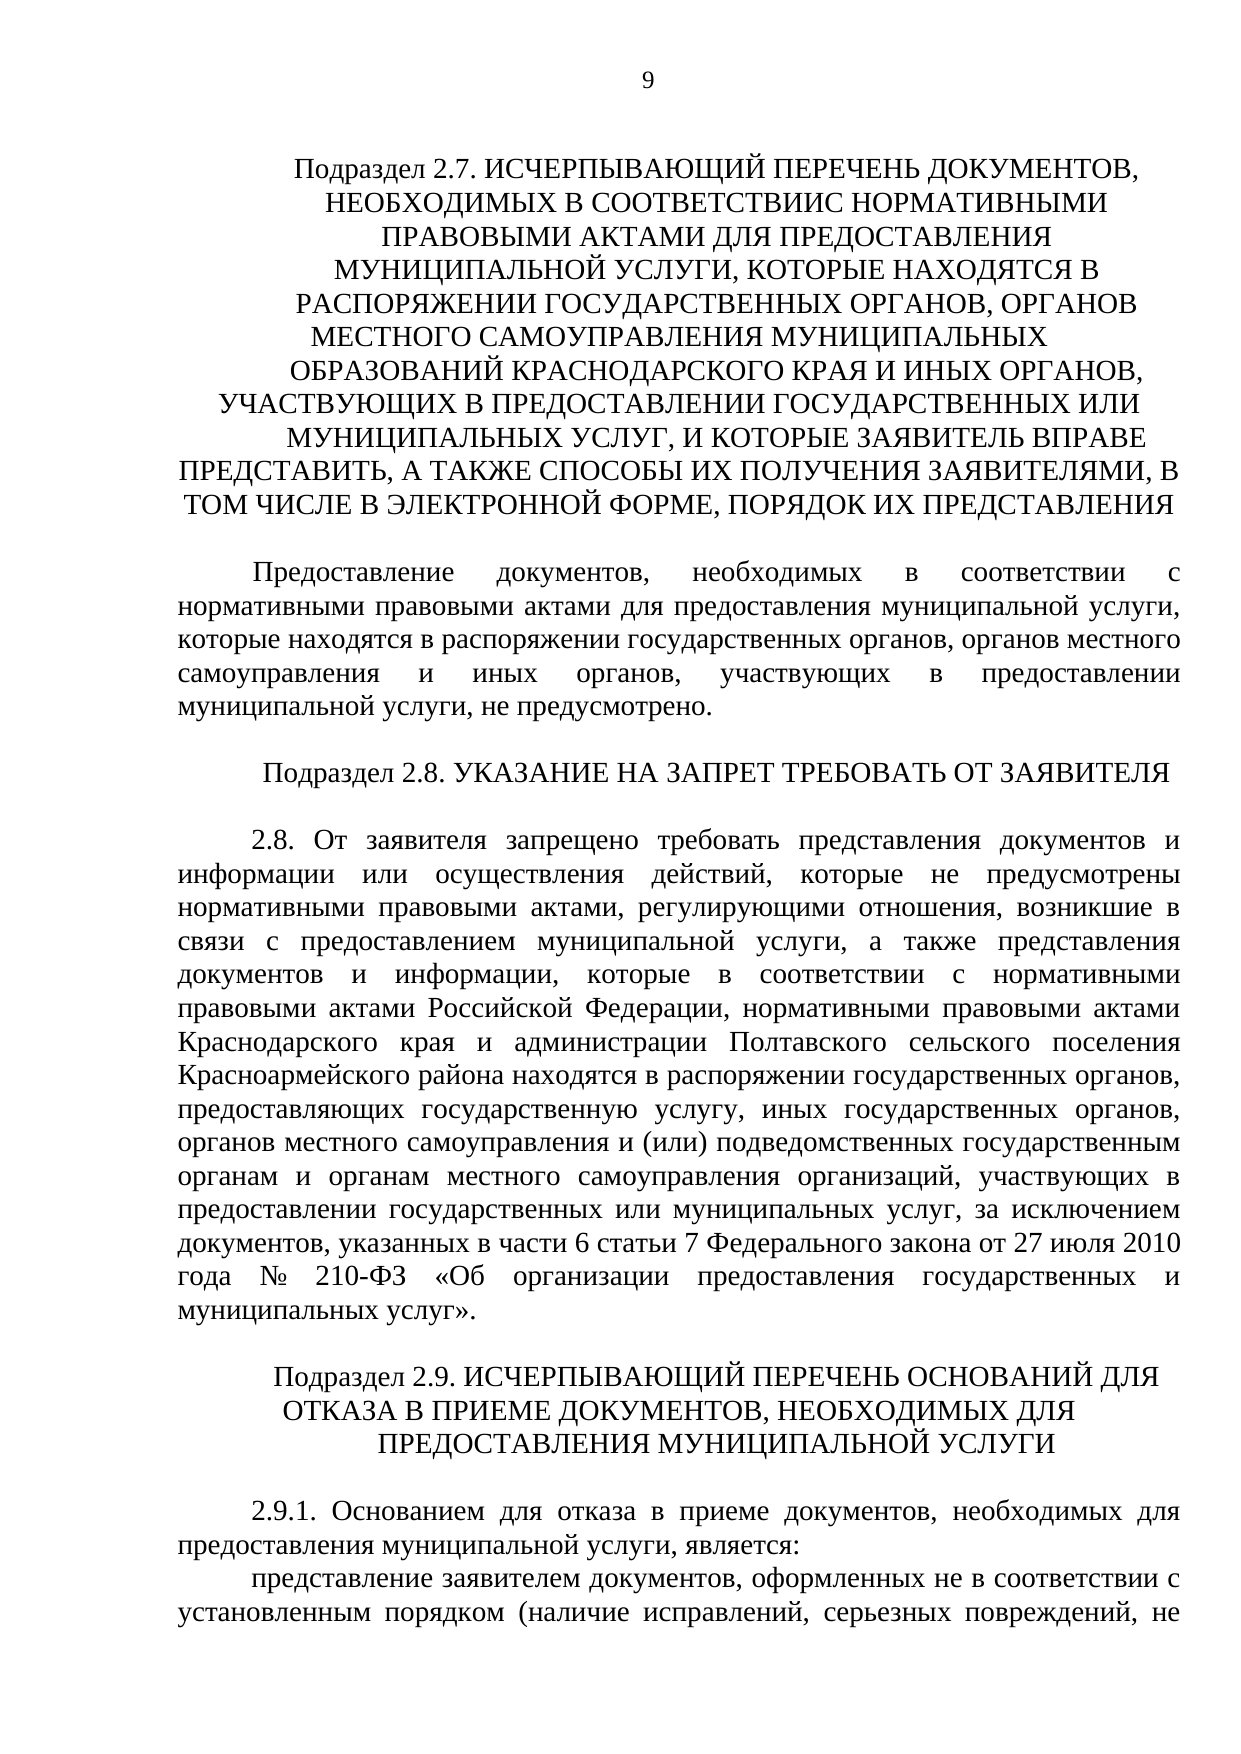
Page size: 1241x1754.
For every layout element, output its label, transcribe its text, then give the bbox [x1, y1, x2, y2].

text ОБРАЗОВАНИЙ КРАСНОДАРСКОГО КРАЯ И ИНЫХ ОРГАНОВ, УЧАСТВУЮЩИХ В ПРЕДОСТАВЛЕНИИ ГОСУДАРСТВЕННЫХ ИЛИ [177, 353, 1181, 420]
text Подраздел 2.8. УКАЗАНИЕ НА ЗАПРЕТ ТРЕБОВАТЬ ОТ ЗАЯВИТЕЛЯ [177, 755, 1181, 789]
text Предоставление документов, необходимых в соответствии с нормативными правовыми актами для предоставления муниципальной услуги, которые находятся в распоряжении государственных органов, органов местного самоуправления и иных органов, участвующих в предоставлении муниципальной услуги, не предусмотрено. [177, 554, 1181, 722]
text 2.8. От заявителя запрещено требовать представления документов и информации или осуществления действий, которые не предусмотрены нормативными правовыми актами, регулирующими отношения, возникшие в связи с предоставлением муниципальной услуги, а также представления документов и информации, которые в соответствии с нормативными правовыми актами Российской Федерации, нормативными правовыми актами Краснодарского края и администрации Полтавского сельского поселения Красноармейского района находятся в распоряжении государственных органов, предоставляющих государственную услугу, иных государственных органов, органов местного самоуправления и (или) подведомственных государственным органам и органам местного самоуправления организаций, участвующих в предоставлении государственных или муниципальных услуг, за исключением документов, указанных в части 6 статьи 7 Федерального закона от 27 июля 2010 года № 210-ФЗ «Об организации предоставления государственных и муниципальных услуг». [177, 822, 1181, 1326]
text ПРЕДОСТАВЛЕНИЯ МУНИЦИПАЛЬНОЙ УСЛУГИ [177, 1426, 1181, 1460]
text МУНИЦИПАЛЬНОЙ УСЛУГИ, КОТОРЫЕ НАХОДЯТСЯ В [177, 252, 1181, 286]
text Подраздел 2.7. ИСЧЕРПЫВАЮЩИЙ ПЕРЕЧЕНЬ ДОКУМЕНТОВ, [177, 152, 1181, 185]
text МУНИЦИПАЛЬНЫХ УСЛУГ, И КОТОРЫЕ ЗАЯВИТЕЛЬ ВПРАВЕ ПРЕДСТАВИТЬ, А ТАКЖЕ СПОСОБЫ ИХ ПОЛУЧЕНИЯ ЗАЯВИТЕЛЯМИ, В ТОМ ЧИСЛЕ В ЭЛЕКТРОННОЙ ФОРМЕ, ПОРЯДОК ИХ ПРЕДСТАВЛЕНИЯ [177, 420, 1181, 521]
text ПРАВОВЫМИ АКТАМИ ДЛЯ ПРЕДОСТАВЛЕНИЯ [177, 219, 1181, 252]
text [177, 1560, 1181, 1627]
text Подраздел 2.9. ИСЧЕРПЫВАЮЩИЙ ПЕРЕЧЕНЬ ОСНОВАНИЙ ДЛЯ ОТКАЗА В ПРИЕМЕ ДОКУМЕНТОВ, НЕОБХОДИМЫХ ДЛЯ [177, 1359, 1181, 1426]
text 2.9.1. Основанием для отказа в приеме документов, необходимых для предоставления муниципальной услуги, является: [177, 1493, 1181, 1560]
text НЕОБХОДИМЫХ В СООТВЕТСТВИИС НОРМАТИВНЫМИ [177, 185, 1181, 219]
text РАСПОРЯЖЕНИИ ГОСУДАРСТВЕННЫХ ОРГАНОВ, ОРГАНОВ МЕСТНОГО САМОУПРАВЛЕНИЯ МУНИЦИПАЛЬНЫХ [177, 286, 1181, 353]
